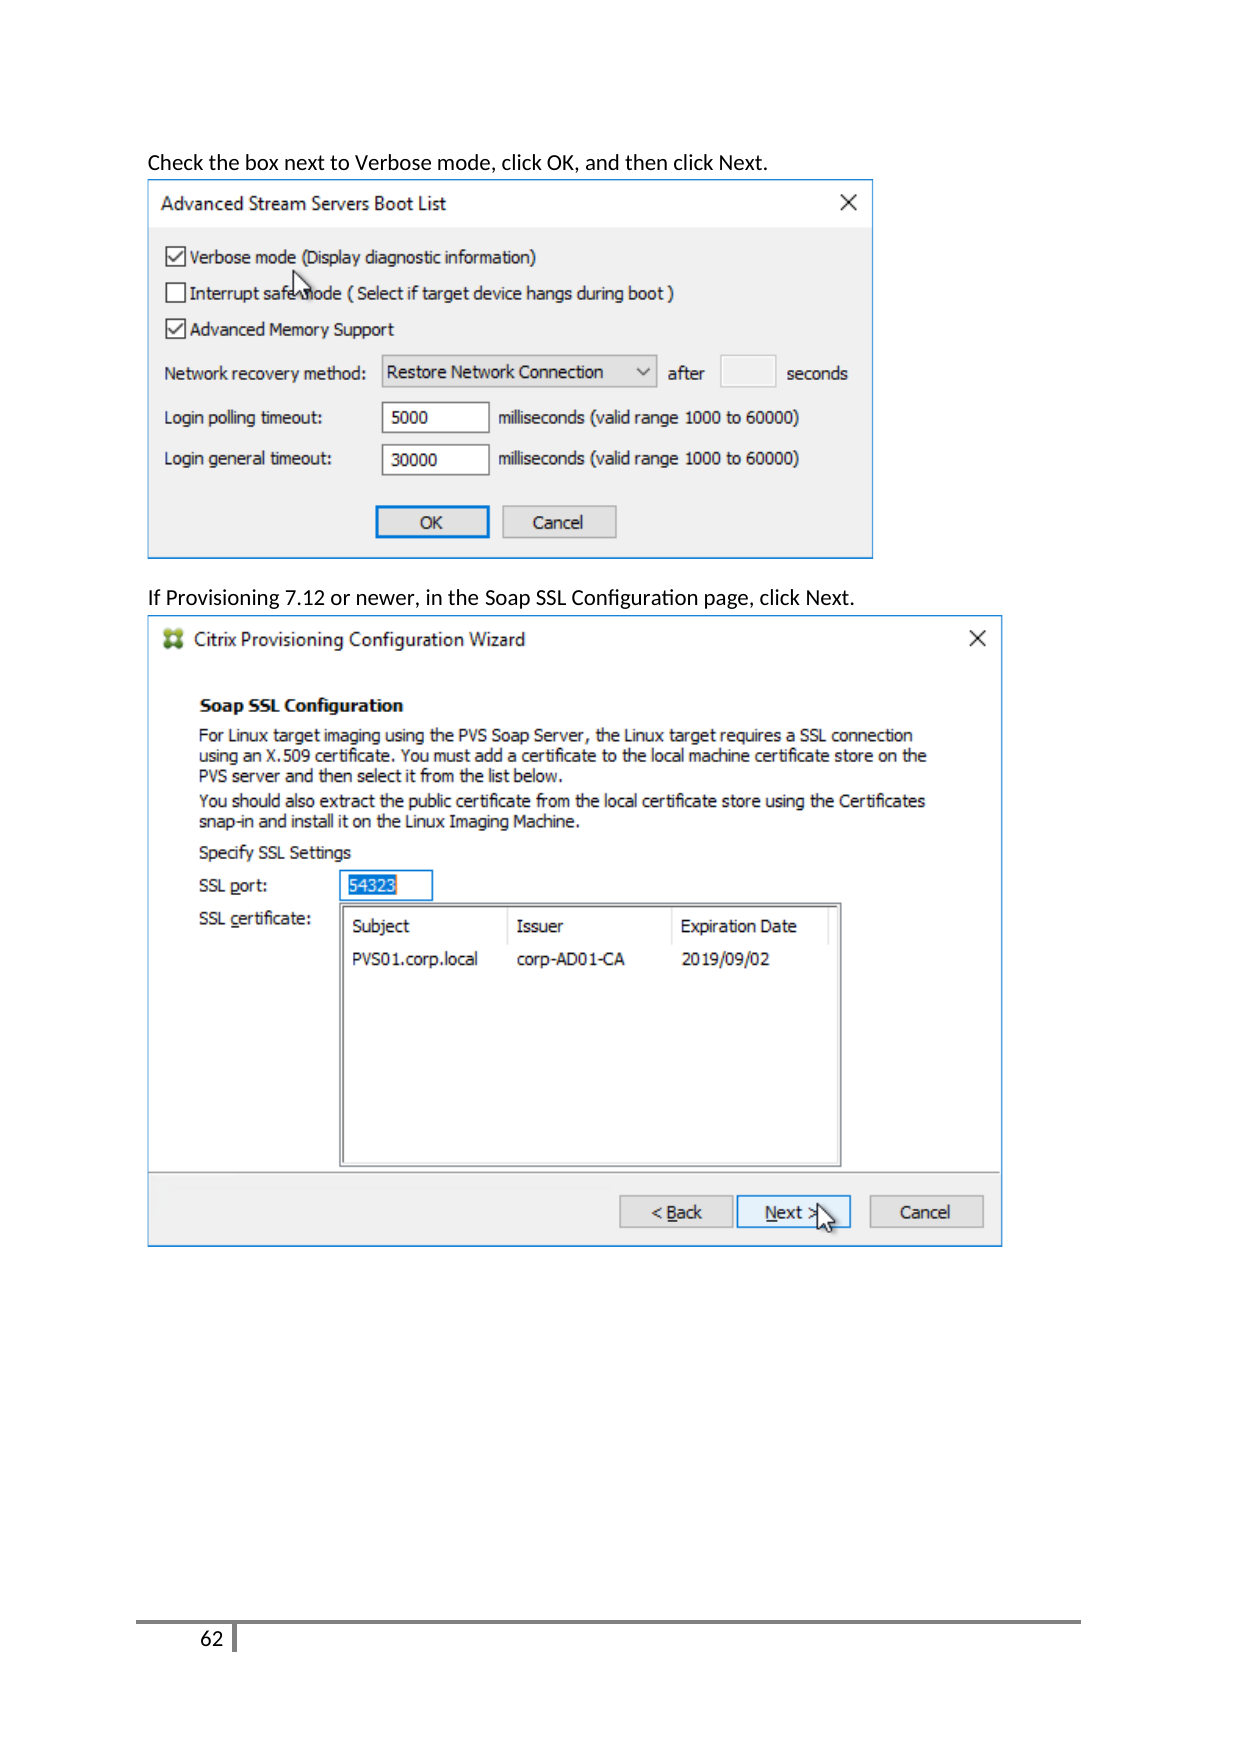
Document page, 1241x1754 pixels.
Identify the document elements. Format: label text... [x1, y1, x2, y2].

picture [147, 179, 874, 559]
picture [147, 615, 1003, 1247]
